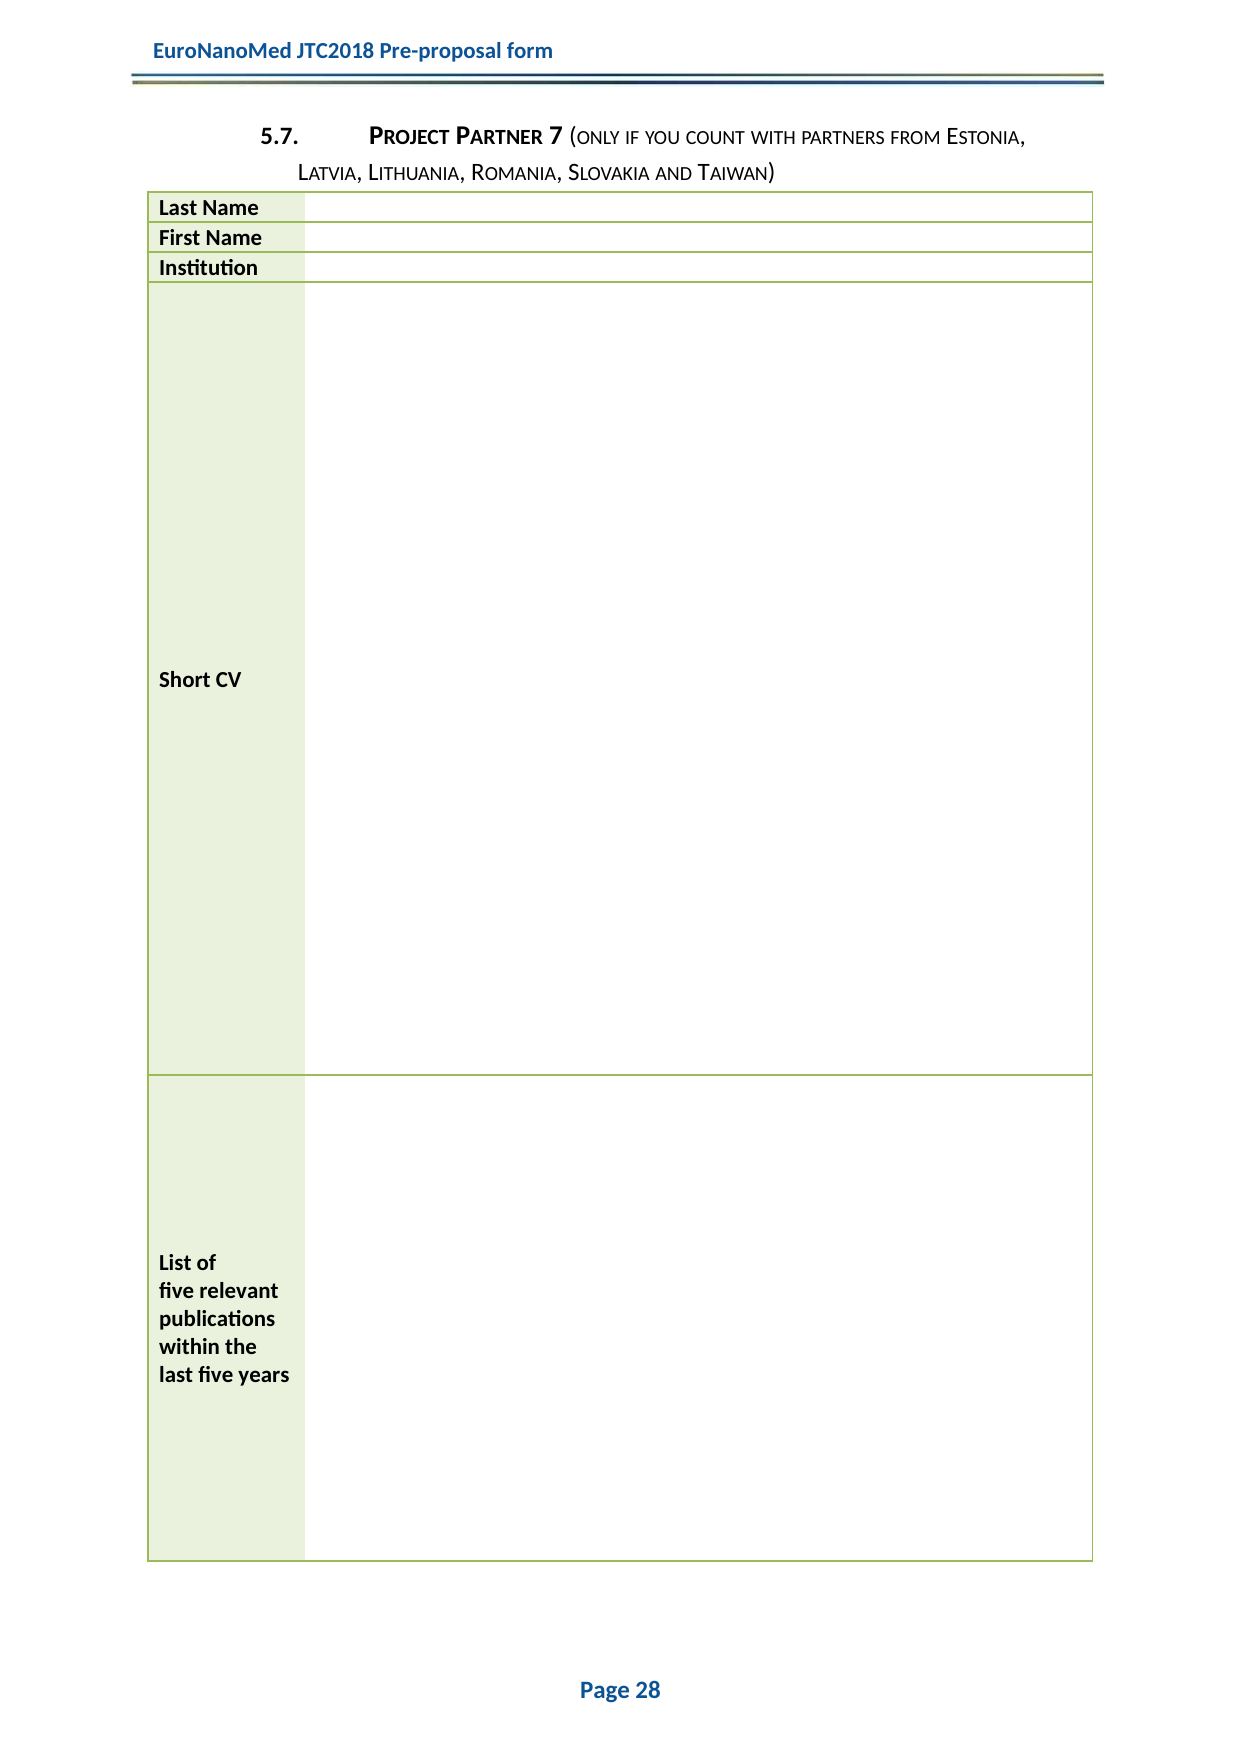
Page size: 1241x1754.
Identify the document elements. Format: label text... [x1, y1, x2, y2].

table_cell [305, 1076, 1092, 1560]
table_cell First Name [149, 223, 305, 251]
list Project Partner 7 (only if you count with partners from Estonia, Latvia, Lithuania, Romania, Slovakia and Taiwan) [260, 118, 1092, 186]
table_cell [305, 283, 1092, 1074]
table_header [305, 193, 1092, 221]
table_cell [305, 253, 1092, 281]
table_cell Institution [149, 253, 305, 281]
table_header Last Name [149, 193, 305, 221]
picture [130, 71, 1105, 87]
table_cell [305, 223, 1092, 251]
table_cell List of five relevant publications within the last five years [149, 1076, 305, 1560]
table_cell Short CV [149, 283, 305, 1074]
